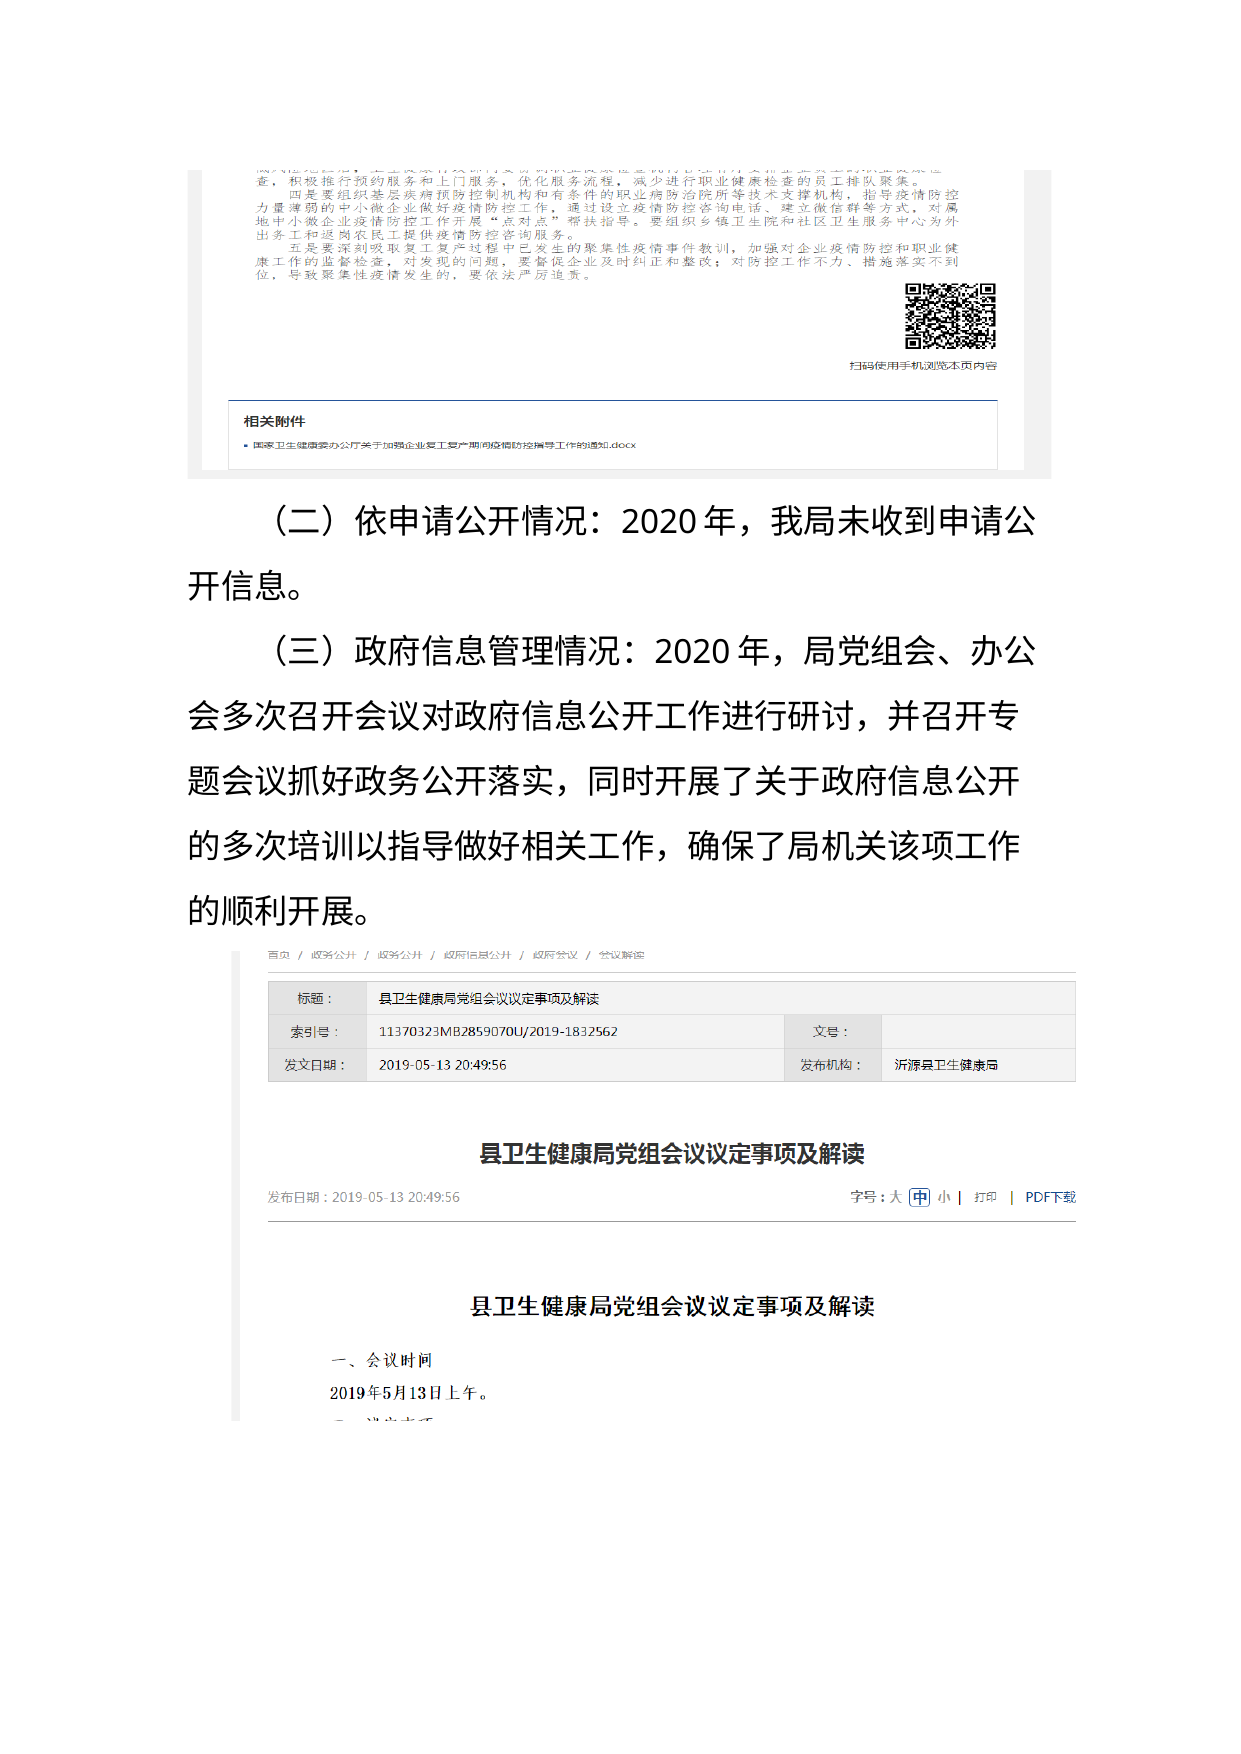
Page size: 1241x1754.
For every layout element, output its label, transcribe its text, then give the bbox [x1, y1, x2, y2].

list （二）依申请公开情况：2020年，我局未收到申请公开信息。 [187, 487, 1053, 617]
picture [231, 951, 1097, 1421]
text （三）政府信息管理情况：2020年，局党组会、办公会多次召开会议对政府信息公开工作进行研讨，并召开专题会议抓好政务公开落实，同时开展了关于政府信息公开的多次培训以指导做好相关工作，确保了局机关该项工作的顺利开展。 [187, 617, 1053, 942]
picture [187, 170, 1052, 479]
